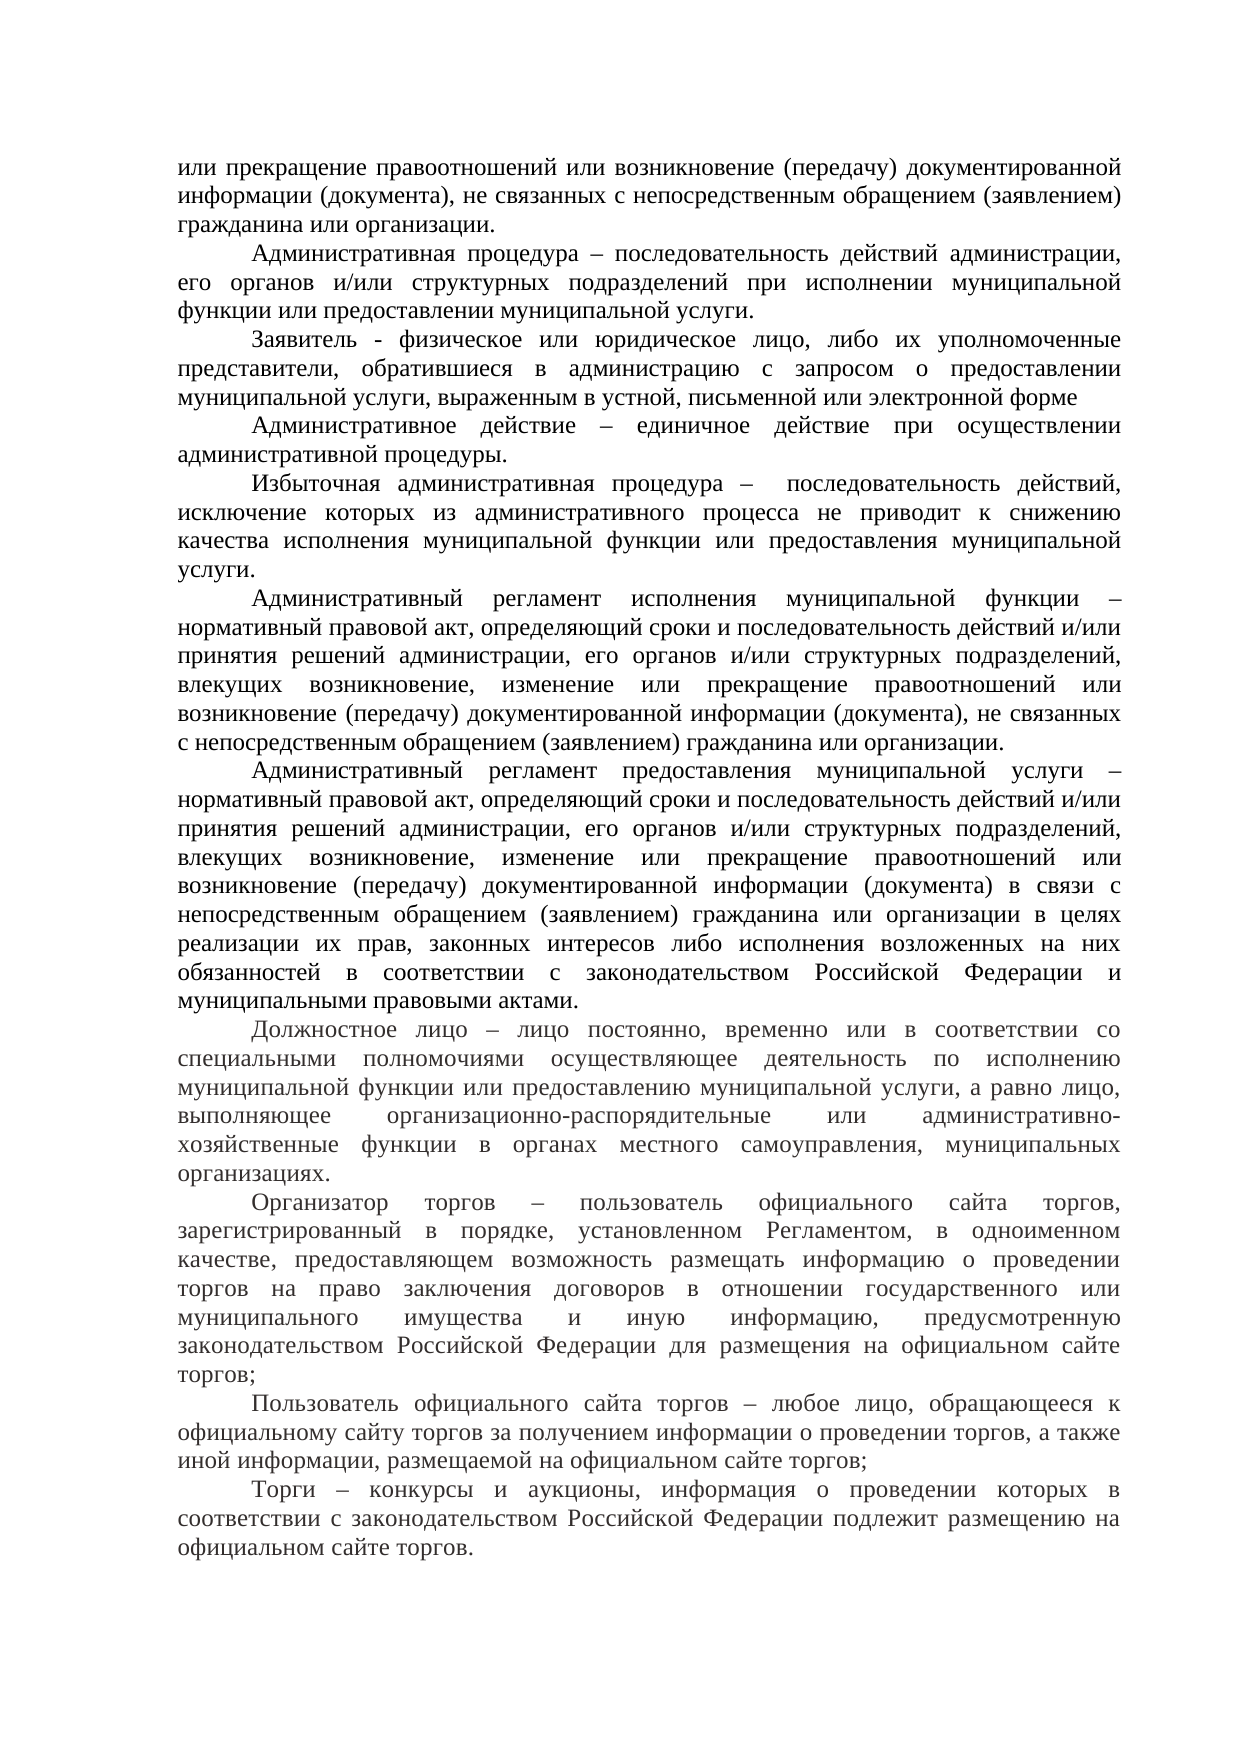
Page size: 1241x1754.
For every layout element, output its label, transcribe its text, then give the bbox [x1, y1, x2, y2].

text Торги – конкурсы и аукционы, информация о проведении которых в соответствии с законодательством Российской Федерации подлежит размещению на официальном сайте торгов. [177, 1474, 1122, 1560]
text Пользователь официального сайта торгов – любое лицо, обращающееся к официальному сайту торгов за получением информации о проведении торгов, а также иной информации, размещаемой на официальном сайте торгов; [177, 1388, 1122, 1474]
text Организатор торгов – пользователь официального сайта торгов, зарегистрированный в порядке, установленном Регламентом, в одноименном качестве, предоставляющем возможность размещать информацию о проведении торгов на право заключения договоров в отношении государственного или муниципального имущества и иную информацию, предусмотренную законодательством Российской Федерации для размещения на официальном сайте торгов; [177, 1187, 1122, 1388]
text Административная процедура – последовательность действий администрации, его органов и/или структурных подразделений при исполнении муниципальной функции или предоставлении муниципальной услуги. [177, 238, 1122, 324]
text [177, 152, 1122, 238]
text Административный регламент предоставления муниципальной услуги – нормативный правовой акт, определяющий сроки и последовательность действий и/или принятия решений администрации, его органов и/или структурных подразделений, влекущих возникновение, изменение или прекращение правоотношений или возникновение (передачу) документированной информации (документа) в связи с непосредственным обращением (заявлением) гражданина или организации в целях реализации их прав, законных интересов либо исполнения возложенных на них обязанностей в соответствии с законодательством Российской Федерации и муниципальными правовыми актами. [177, 755, 1122, 1014]
text Должностное лицо – лицо постоянно, временно или в соответствии со специальными полномочиями осуществляющее деятельность по исполнению муниципальной функции или предоставлению муниципальной услуги, а равно лицо, выполняющее организационно-распорядительные или административно-хозяйственные функции в органах местного самоуправления, муниципальных организациях. [177, 1014, 1122, 1187]
text Заявитель - физическое или юридическое лицо, либо их уполномоченные представители, обратившиеся в администрацию с запросом о предоставлении муниципальной услуги, выраженным в устной, письменной или электронной форме [177, 324, 1122, 410]
text Административное действие – единичное действие при осуществлении административной процедуры. [177, 410, 1122, 468]
text Административный регламент исполнения муниципальной функции – нормативный правовой акт, определяющий сроки и последовательность действий и/или принятия решений администрации, его органов и/или структурных подразделений, влекущих возникновение, изменение или прекращение правоотношений или возникновение (передачу) документированной информации (документа), не связанных с непосредственным обращением (заявлением) гражданина или организации. [177, 583, 1122, 755]
text Избыточная административная процедура – последовательность действий, исключение которых из административного процесса не приводит к снижению качества исполнения муниципальной функции или предоставления муниципальной услуги. [177, 468, 1122, 583]
